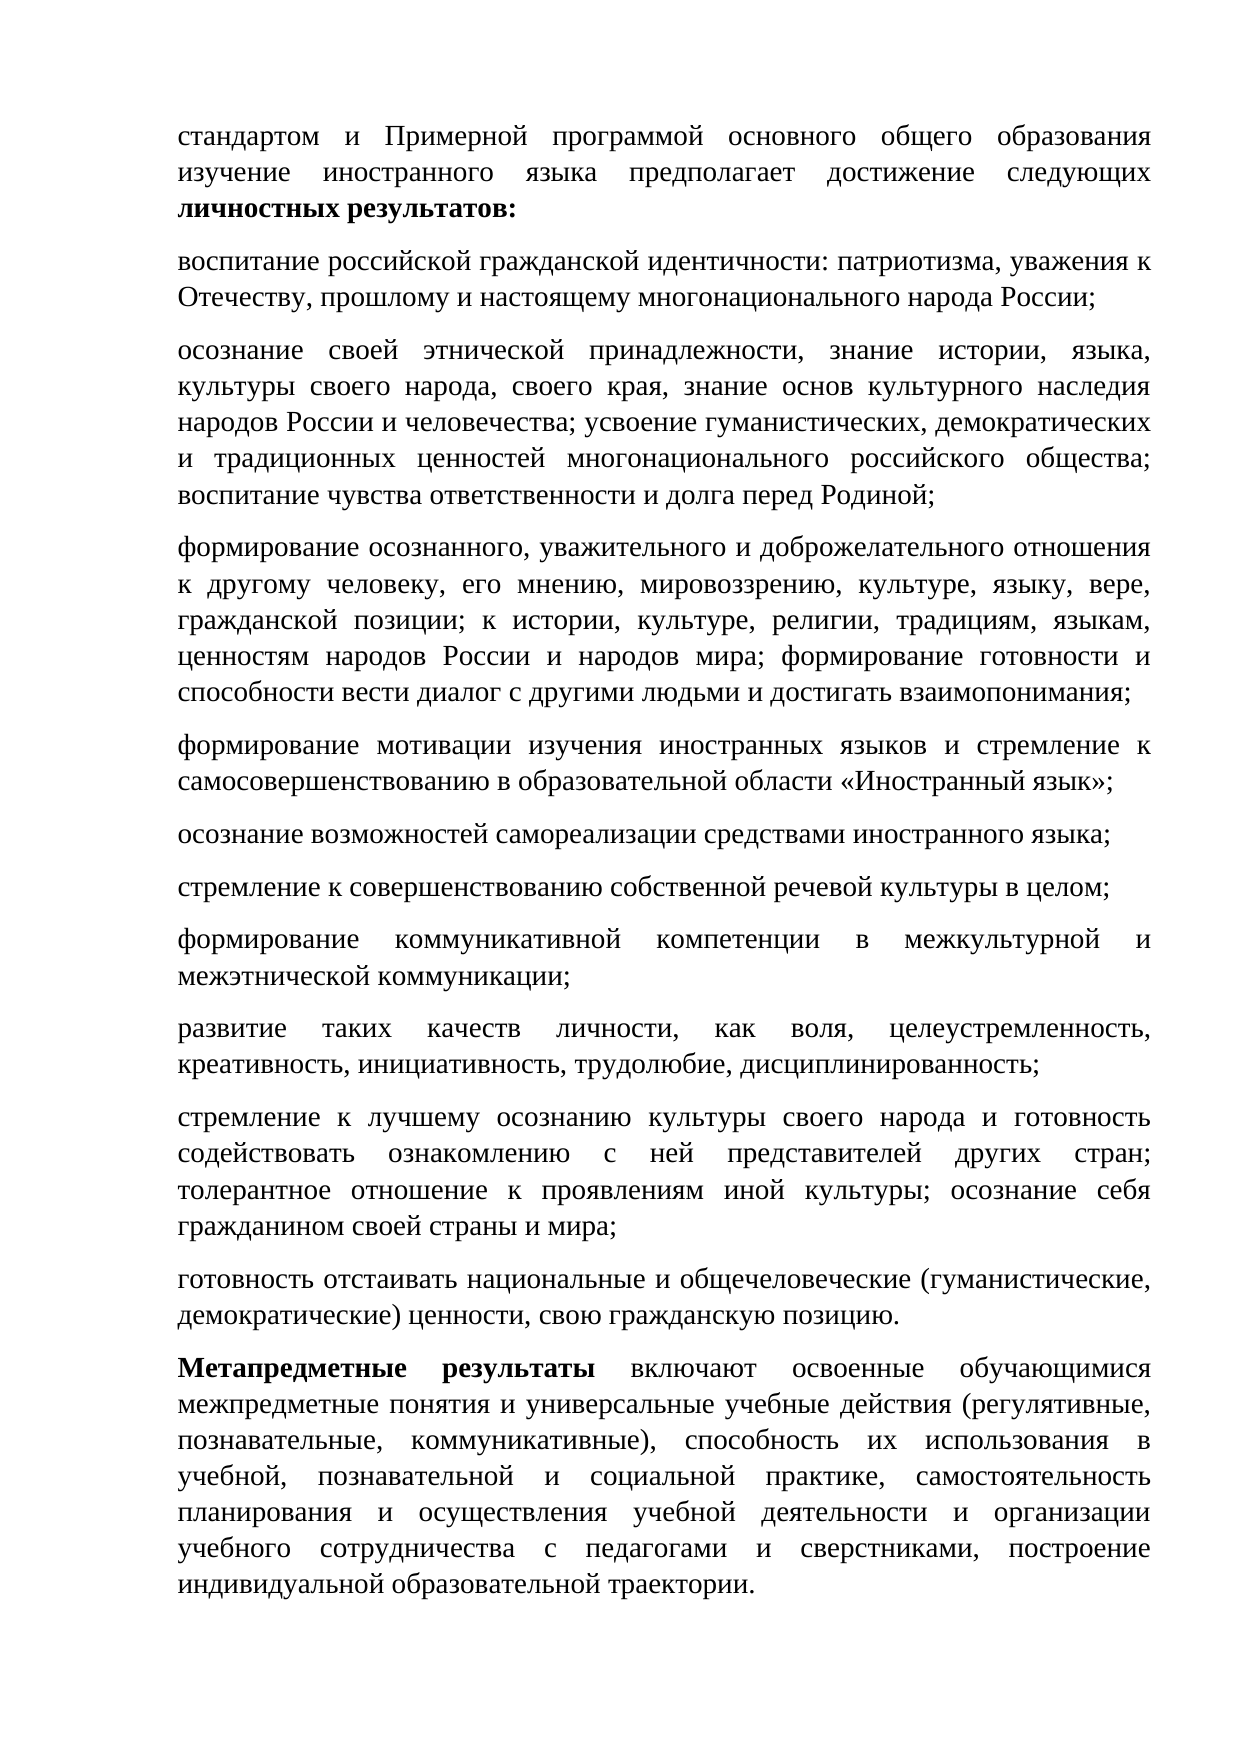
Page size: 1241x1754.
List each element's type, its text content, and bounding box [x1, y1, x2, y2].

text развитие таких качеств личности, как воля, целеустремленность, креативность, инициативность, трудолюбие, дисциплинированность; [177, 1011, 1152, 1080]
text формирование осознанного, уважительного и доброжелательного отношения к другому человеку, его мнению, мировоззрению, культуре, языку, вере, гражданской позиции; к истории, культуре, религии, традициям, языкам, ценностям народов России и народов мира; формирование готовности и способности вести диалог с другими людьми и достигать взаимопонимания; [177, 529, 1152, 708]
text осознание своей этнической принадлежности, знание истории, языка, культуры своего народа, своего края, знание основ культурного наследия народов России и человечества; усвоение гуманистических, демократических и традиционных ценностей многонационального российского общества; воспитание чувства ответственности и долга перед Родиной; [177, 332, 1152, 510]
text формирование мотивации изучения иностранных языков и стремление к самосовершенствованию в образовательной области «Иностранный язык»; [177, 727, 1152, 797]
text осознание возможностей самореализации средствами иностранного языка; [177, 816, 1152, 849]
text формирование коммуникативной компетенции в межкультурной и межэтнической коммуникации; [177, 922, 1152, 991]
text готовность отстаивать национальные и общечеловеческие (гуманистические, демократические) ценности, свою гражданскую позицию. [177, 1261, 1152, 1330]
text Метапредметные результаты включают освоенные обучающимися межпредметные понятия и универсальные учебные действия (регулятивные, познавательные, коммуникативные), способность их использования в учебной, познавательной и социальной практике, самостоятельность планирования и осуществления учебной деятельности и организации учебного сотрудничества с педагогами и сверстниками, построение индивидуальной образовательной траектории. [177, 1350, 1152, 1600]
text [177, 118, 1152, 224]
text стремление к лучшему осознанию культуры своего народа и готовность содействовать ознакомлению с ней представителей других стран; толерантное отношение к проявлениям иной культуры; осознание себя гражданином своей страны и мира; [177, 1099, 1152, 1241]
text стремление к совершенствованию собственной речевой культуры в целом; [177, 869, 1152, 902]
text воспитание российской гражданской идентичности: патриотизма, уважения к Отечеству, прошлому и настоящему многонационального народа России; [177, 243, 1152, 313]
